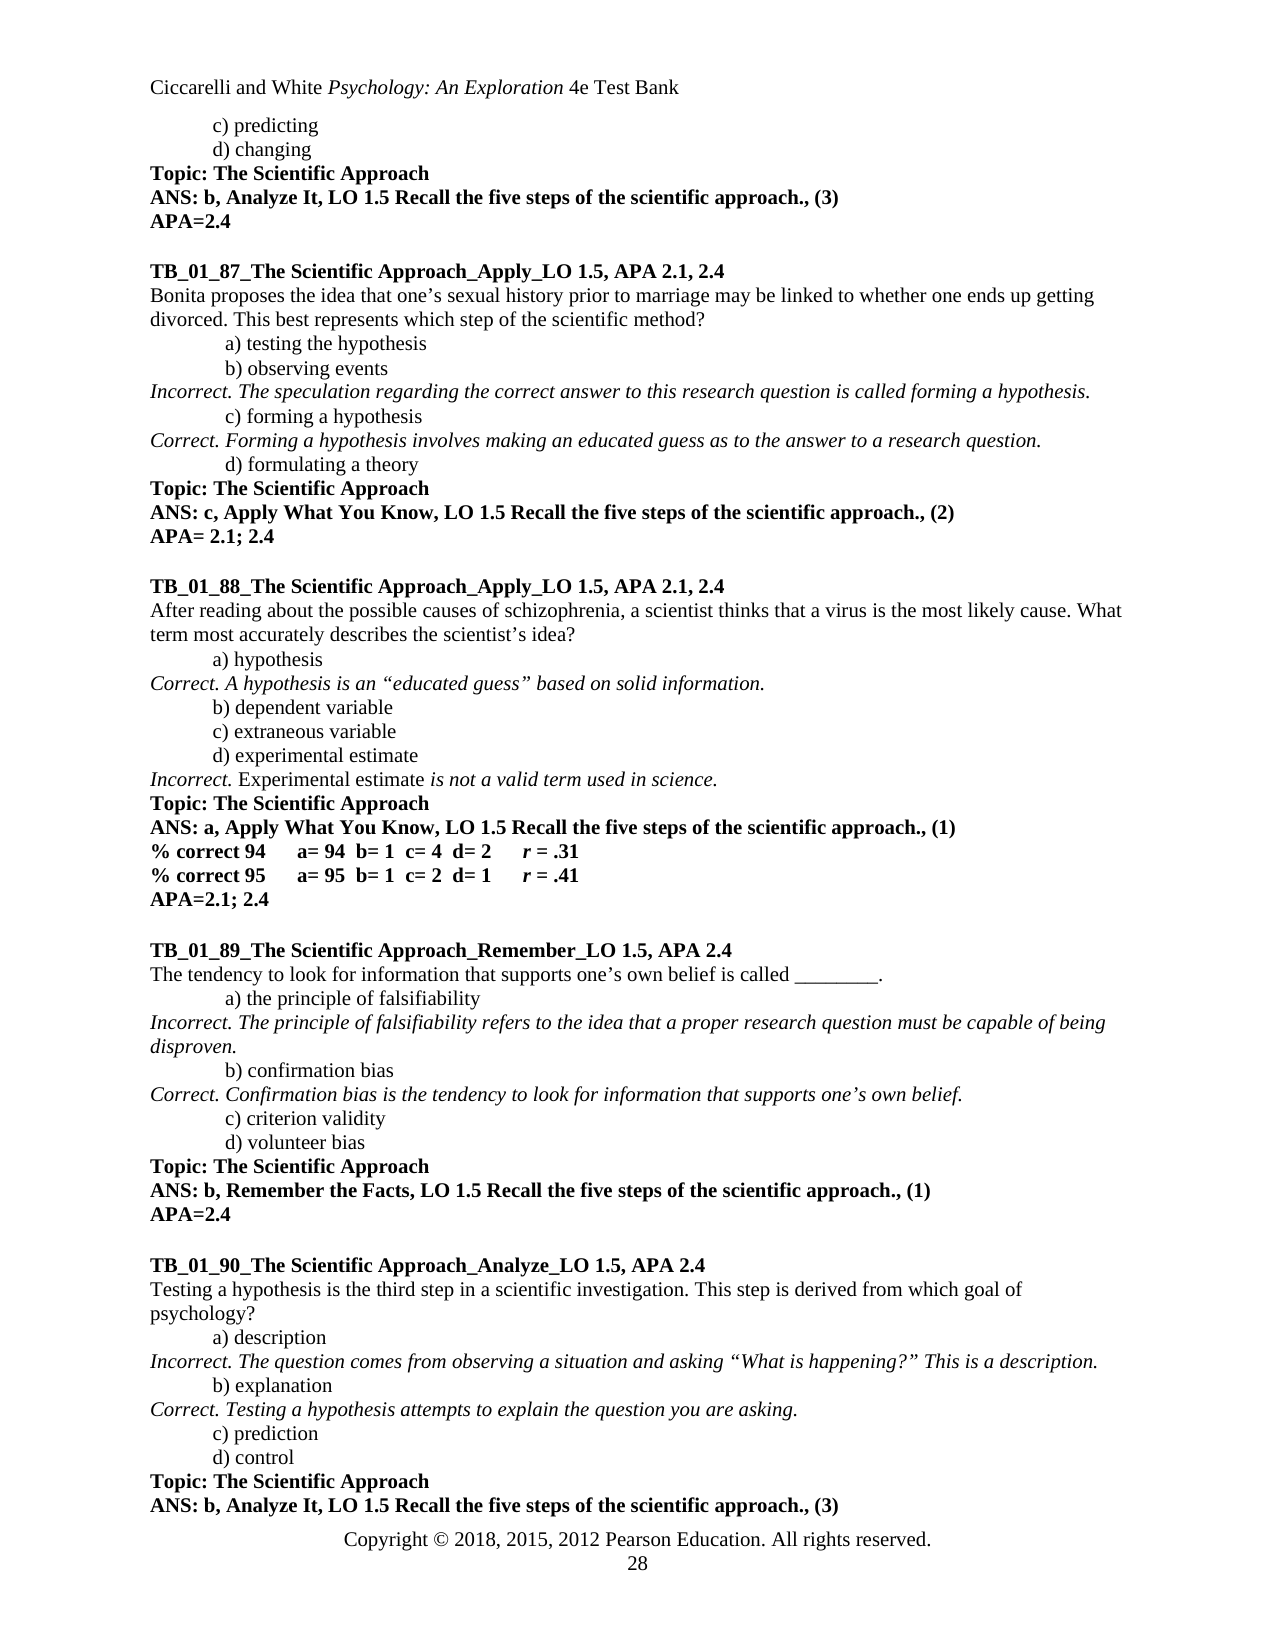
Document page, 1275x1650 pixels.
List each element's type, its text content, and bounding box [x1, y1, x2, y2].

text After reading about the possible causes of schizophrenia, a scientist thinks that a virus is the most likely cause. What term most accurately describes the scientist’s idea? [150, 598, 1125, 646]
text Correct. Testing a hypothesis attempts to explain the question you are asking. [150, 1397, 1125, 1421]
text d) changing [150, 137, 1125, 161]
text Correct. Forming a hypothesis involves making an educated guess as to the answer to a research question. [150, 428, 1125, 452]
text c) criterion validity [150, 1106, 1125, 1130]
text Incorrect. The question comes from observing a situation and asking “What is happening?” This is a description. [150, 1349, 1125, 1373]
text The tendency to look for information that supports one’s own belief is called ________. [150, 962, 1125, 986]
text APA=2.1; 2.4 [150, 887, 1125, 911]
text Correct. A hypothesis is an “educated guess” based on solid information. [150, 671, 1125, 694]
text b) explanation [150, 1373, 1125, 1397]
text % correct 94 a= 94 b= 1 c= 4 d= 2 r = .31 [150, 839, 1125, 863]
text b) dependent variable [150, 694, 1125, 719]
text c) forming a hypothesis [187, 403, 1125, 428]
text TB_01_87_The Scientific Approach_Apply_LO 1.5, APA 2.1, 2.4 [150, 259, 1125, 283]
text APA=2.4 [150, 1202, 1125, 1226]
text TB_01_89_The Scientific Approach_Remember_LO 1.5, APA 2.4 [150, 937, 1125, 962]
text a) testing the hypothesis [187, 331, 1125, 355]
text Incorrect. The speculation regarding the correct answer to this research question is called forming a hypothesis. [150, 379, 1125, 403]
text c) extraneous variable [150, 719, 1125, 743]
text d) experimental estimate [150, 743, 1125, 767]
text APA=2.4 [150, 209, 1125, 233]
text d) formulating a theory [187, 452, 1125, 476]
text TB_01_90_The Scientific Approach_Analyze_LO 1.5, APA 2.4 [150, 1253, 1125, 1277]
text APA= 2.1; 2.4 [150, 524, 1125, 548]
text a) hypothesis [150, 646, 1125, 671]
text Topic: The Scientific Approach ANS: b, Analyze It, LO 1.5 Recall the five steps of the scientific approach., (3) [150, 1469, 1125, 1517]
text Correct. Confirmation bias is the tendency to look for information that supports one’s own belief. [150, 1082, 1125, 1106]
text d) control [150, 1445, 1125, 1469]
text d) volunteer bias [150, 1130, 1125, 1154]
text Topic: The Scientific Approach ANS: c, Apply What You Know, LO 1.5 Recall the five steps of the scientific approach., (2) [150, 476, 1125, 524]
text c) predicting [150, 112, 1125, 137]
text Topic: The Scientific Approach ANS: b, Analyze It, LO 1.5 Recall the five steps of the scientific approach., (3) [150, 161, 1125, 209]
text a) description [150, 1325, 1125, 1349]
text b) confirmation bias [150, 1058, 1125, 1082]
text TB_01_88_The Scientific Approach_Apply_LO 1.5, APA 2.1, 2.4 [150, 574, 1125, 598]
text % correct 95 a= 95 b= 1 c= 2 d= 1 r = .41 [150, 863, 1125, 887]
text Topic: The Scientific Approach ANS: b, Remember the Facts, LO 1.5 Recall the five steps of the scientific approach., (1) [150, 1154, 1125, 1202]
text Topic: The Scientific Approach ANS: a, Apply What You Know, LO 1.5 Recall the five steps of the scientific approach., (1) [150, 791, 1125, 839]
text c) prediction [150, 1421, 1125, 1445]
text Bonita proposes the idea that one’s sexual history prior to marriage may be linked to whether one ends up getting divorced. This best represents which step of the scientific method? [150, 283, 1125, 331]
text Incorrect. Experimental estimate is not a valid term used in science. [150, 767, 1125, 791]
text Incorrect. The principle of falsifiability refers to the idea that a proper research question must be capable of being disproven. [150, 1010, 1125, 1058]
text Testing a hypothesis is the third step in a scientific investigation. This step is derived from which goal of psychology? [150, 1277, 1125, 1325]
text a) the principle of falsifiability [150, 986, 1125, 1010]
text b) observing events [187, 355, 1125, 379]
